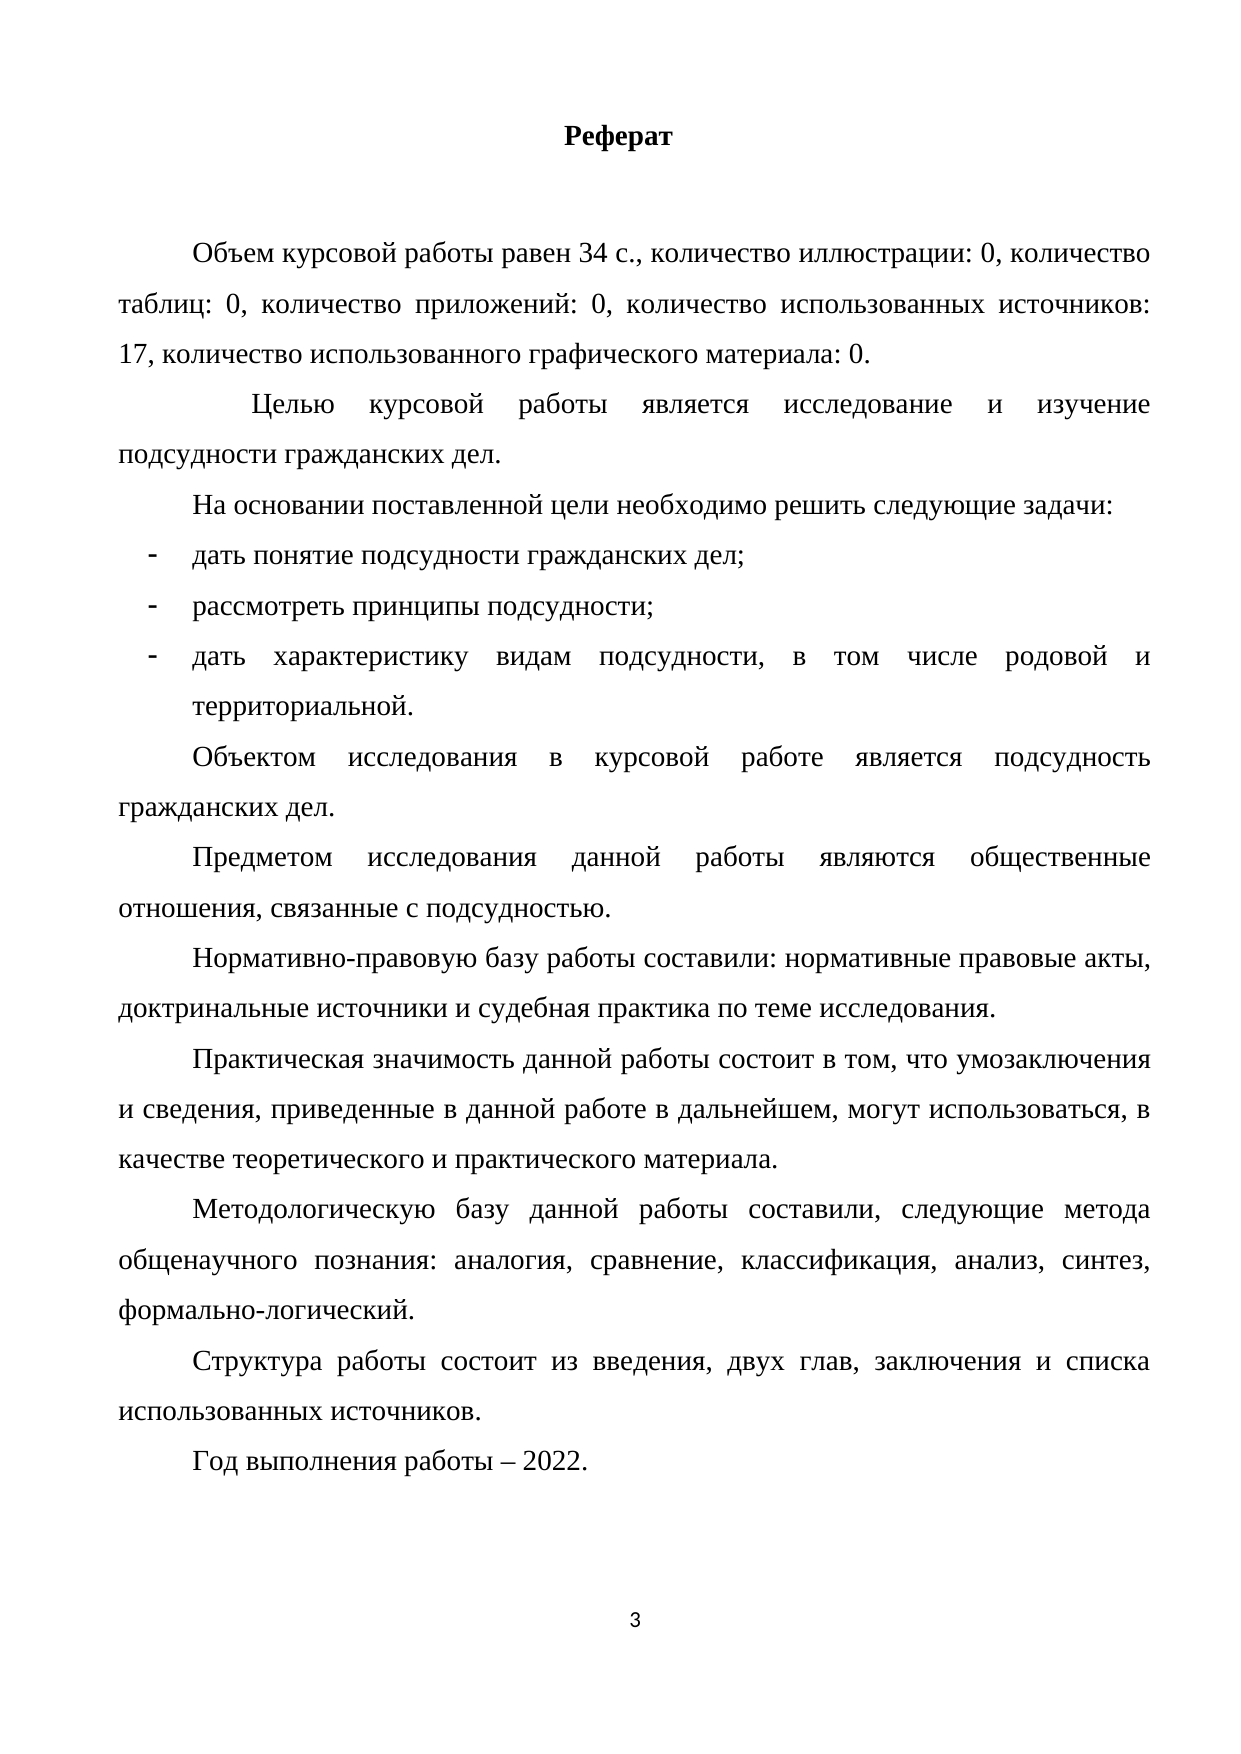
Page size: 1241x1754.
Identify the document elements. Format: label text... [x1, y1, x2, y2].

text Реферат [118, 118, 1152, 152]
text Объектом исследования в курсовой работе является подсудность гражданских дел. [118, 739, 1152, 823]
text Год выполнения работы – 2022. [118, 1443, 1152, 1477]
list дать характеристику видам подсудности, в том числе родовой и территориальной. [148, 638, 1152, 722]
text Нормативно-правовую базу работы составили: нормативные правовые акты, доктринальные источники и судебная практика по теме исследования. [118, 940, 1152, 1024]
text Методологическую базу данной работы составили, следующие метода общенаучного познания: аналогия, сравнение, классификация, анализ, синтез, формально-логический. [118, 1192, 1152, 1326]
text Целью курсовой работы является исследование и изучение подсудности гражданских дел. [118, 386, 1152, 470]
text На основании поставленной цели необходимо решить следующие задачи: [118, 487, 1152, 521]
text Предметом исследования данной работы являются общественные отношения, связанные с подсудностью. [118, 839, 1152, 923]
text Структура работы состоит из введения, двух глав, заключения и списка использованных источников. [118, 1343, 1152, 1426]
list рассмотреть принципы подсудности; [148, 588, 1152, 621]
text Объем курсовой работы равен 34 с., количество иллюстрации: 0, количество таблиц: 0, количество приложений: 0, количество использованных источников: 17, количество использованного графического материала: 0. [118, 235, 1152, 369]
text Практическая значимость данной работы состоит в том, что умозаключения и сведения, приведенные в данной работе в дальнейшем, могут использоваться, в качестве теоретического и практического материала. [118, 1041, 1152, 1175]
list дать понятие подсудности гражданских дел; [148, 537, 1152, 571]
